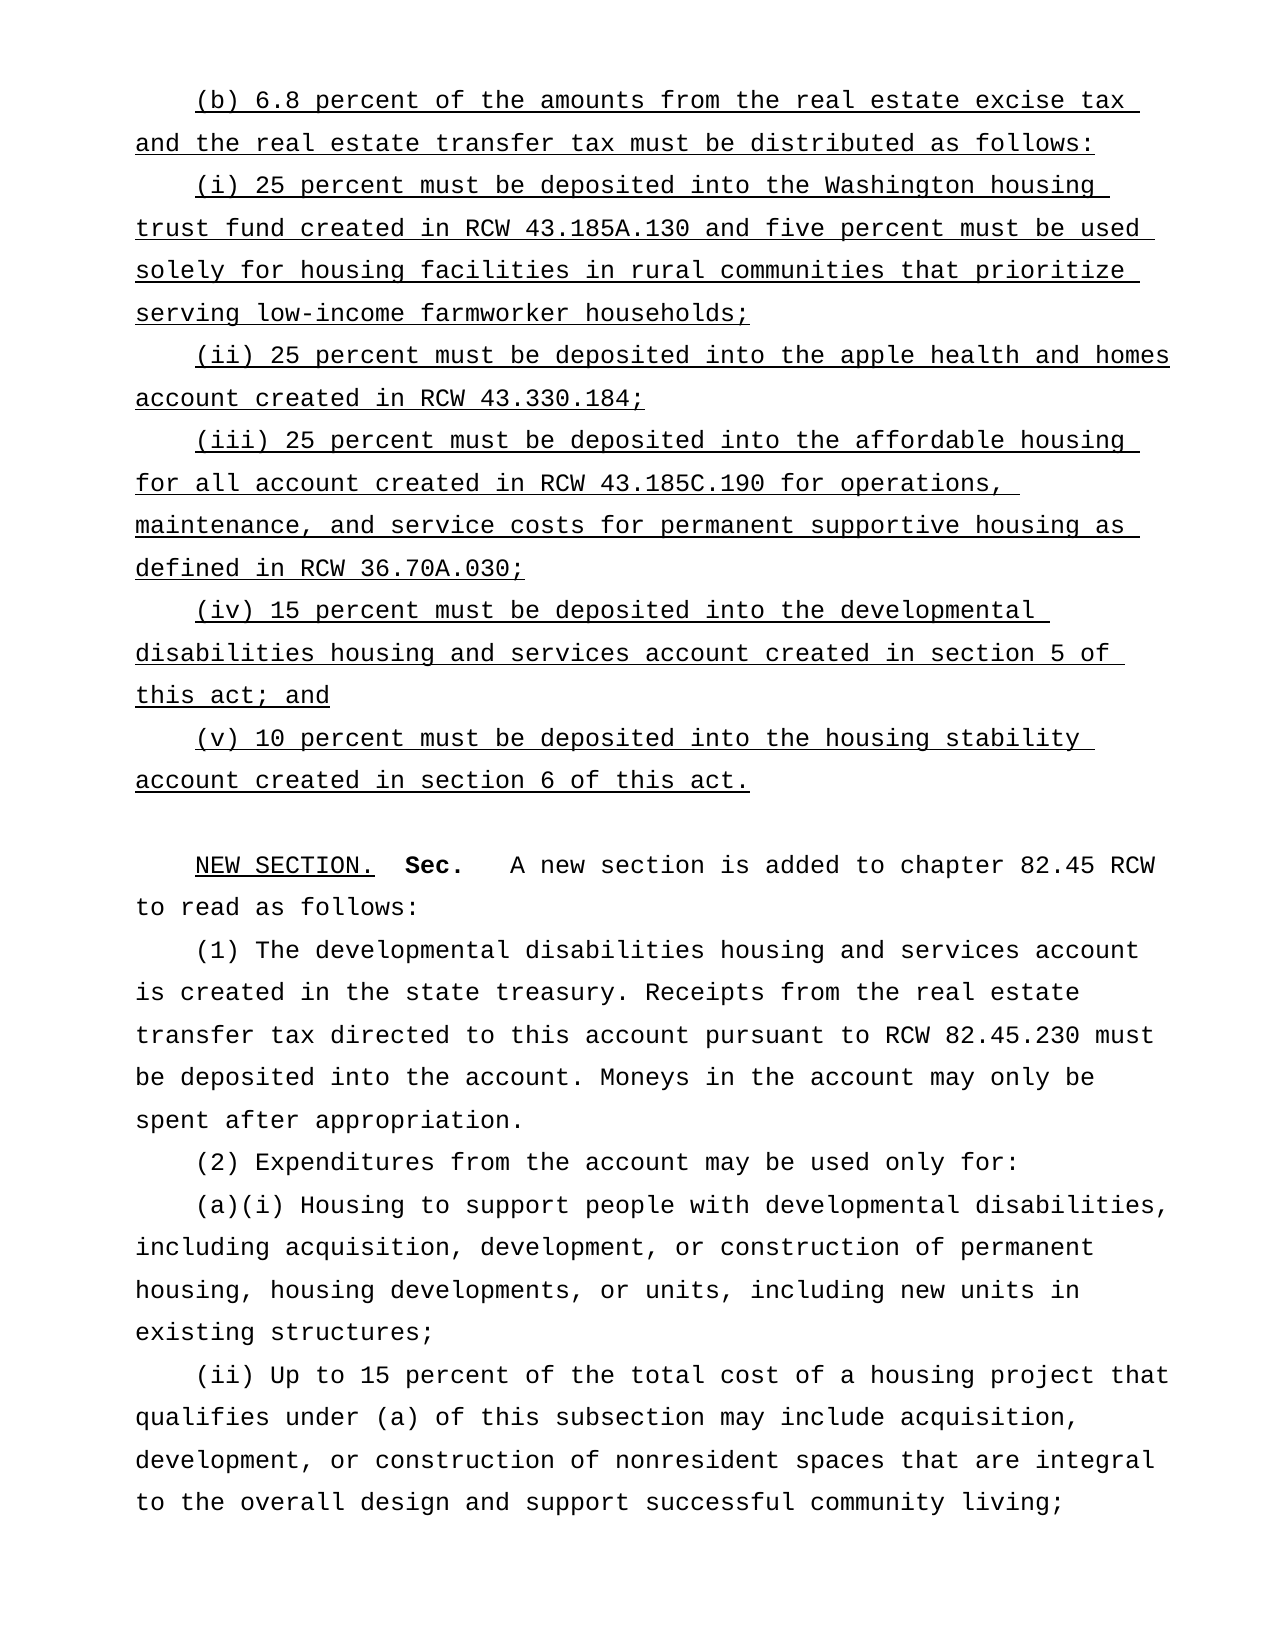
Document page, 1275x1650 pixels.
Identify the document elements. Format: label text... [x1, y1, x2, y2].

text (a)(i) Housing to support people with developmental disabilities, including acquisition, development, or construction of permanent housing, housing developments, or units, including new units in existing structures; [135, 1179, 1170, 1349]
text (ii) 25 percent must be deposited into the apple health and homes account created in RCW 43.330.184; [135, 330, 1170, 415]
text NEW SECTION. Sec. A new section is added to chapter 82.45 RCW to read as follows: [135, 839, 1170, 924]
text (v) 10 percent must be deposited into the housing stability account created in section 6 of this act. [135, 712, 1170, 797]
text (ii) Up to 15 percent of the total cost of a housing project that qualifies under (a) of this subsection may include acquisition, development, or construction of nonresident spaces that are integral to the overall design and support successful community living; [135, 1349, 1170, 1519]
text (i) 25 percent must be deposited into the Washington housing trust fund created in RCW 43.185A.130 and five percent must be used solely for housing facilities in rural communities that prioritize serving low-income farmworker households; [135, 160, 1170, 330]
text (b) 6.8 percent of the amounts from the real estate excise tax and the real estate transfer tax must be distributed as follows: [135, 75, 1170, 160]
text (iv) 15 percent must be deposited into the developmental disabilities housing and services account created in section 5 of this act; and [135, 585, 1170, 712]
text (iii) 25 percent must be deposited into the affordable housing for all account created in RCW 43.185C.190 for operations, maintenance, and service costs for permanent supportive housing as defined in RCW 36.70A.030; [135, 415, 1170, 585]
text (1) The developmental disabilities housing and services account is created in the state treasury. Receipts from the real estate transfer tax directed to this account pursuant to RCW 82.45.230 must be deposited into the account. Moneys in the account may only be spent after appropriation. [135, 924, 1170, 1137]
text (2) Expenditures from the account may be used only for: [135, 1137, 1170, 1179]
